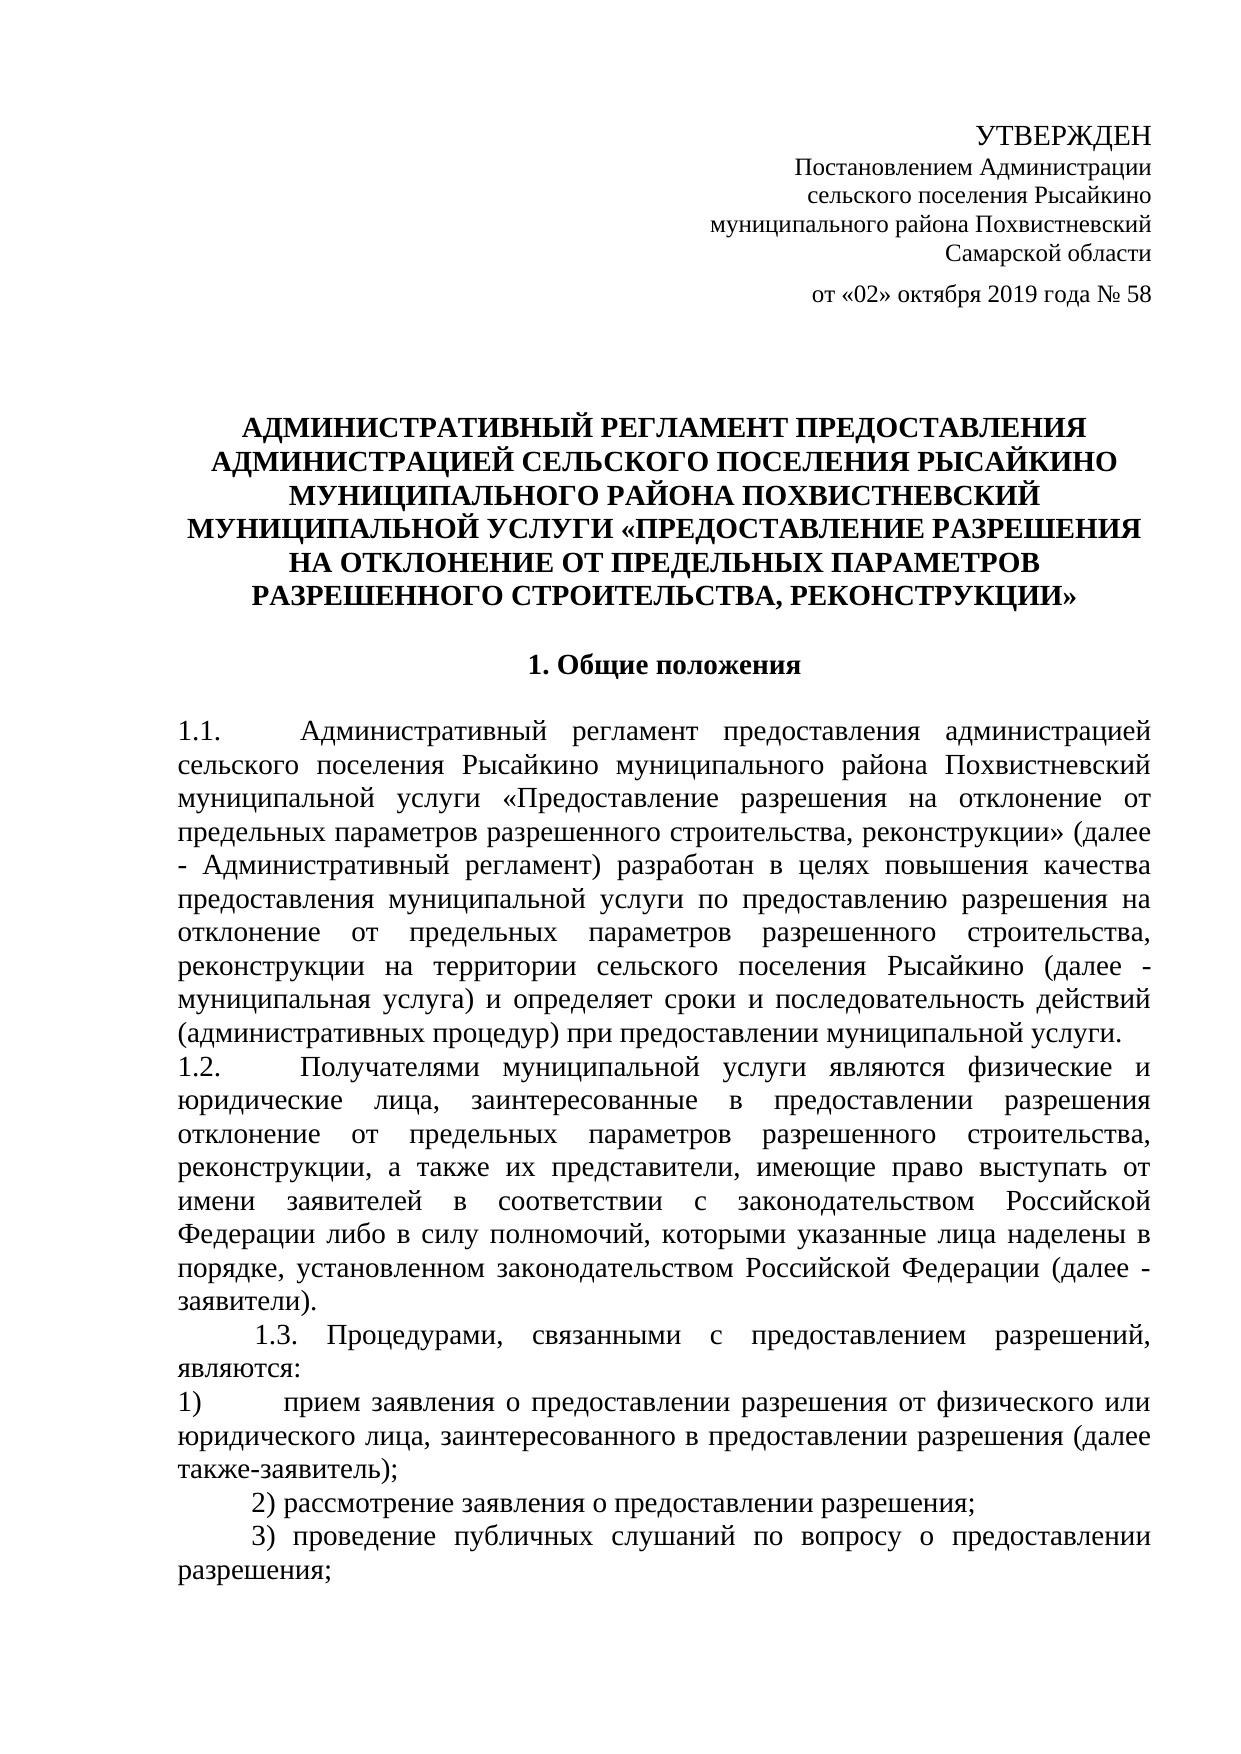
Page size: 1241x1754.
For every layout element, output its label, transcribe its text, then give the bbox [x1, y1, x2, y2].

table_cell от «02» октября 2019 года № 58 [650, 279, 1163, 308]
table_header УТВЕРЖДЕН [650, 118, 1163, 152]
list рассмотрение заявления о предоставлении разрешения; [251, 1485, 1152, 1519]
table_cell Постановлением Администрации сельского поселения Рысайкино муниципального района Похвистневский Самарской области [650, 152, 1163, 279]
text 1. Общие положения [177, 647, 1152, 680]
list Административный регламент предоставления администрацией сельского поселения Рысайкино муниципального района Похвистневский муниципальной услуги «Предоставление разрешения на отклонение от предельных параметров разрешенного строительства, реконструкции» (далее - Административный регламент) разработан в целях повышения качества предоставления муниципальной услуги по предоставлению разрешения на отклонение от предельных параметров разрешенного строительства, реконструкции на территории сельского поселения Рысайкино (далее - муниципальная услуга) и определяет сроки и последовательность действий (административных процедур) при предоставлении муниципальной услуги. [177, 714, 1152, 1049]
text 3) проведение публичных слушаний по вопросу о предоставлении разрешения; [177, 1519, 1152, 1586]
list Получателями муниципальной услуги являются физические и юридические лица, заинтересованные в предоставлении разрешения отклонение от предельных параметров разрешенного строительства, реконструкции, а также их представители, имеющие право выступать от имени заявителей в соответствии с законодательством Российской Федерации либо в силу полномочий, которыми указанные лица наделены в порядке, установленном законодательством Российской Федерации (далее - заявители). [177, 1049, 1152, 1318]
list прием заявления о предоставлении разрешения от физического или юридического лица, заинтересованного в предоставлении разрешения (далее также-заявитель); [177, 1385, 1152, 1485]
text АДМИНИСТРАТИВНЫЙ РЕГЛАМЕНТ ПРЕДОСТАВЛЕНИЯ АДМИНИСТРАЦИЕЙ СЕЛЬСКОГО ПОСЕЛЕНИЯ РЫСАЙКИНО МУНИЦИПАЛЬНОГО РАЙОНА ПОХВИСТНЕВСКИЙ МУНИЦИПАЛЬНОЙ УСЛУГИ «ПРЕДОСТАВЛЕНИЕ РАЗРЕШЕНИЯ НА ОТКЛОНЕНИЕ ОТ ПРЕДЕЛЬНЫХ ПАРАМЕТРОВ РАЗРЕШЕННОГО СТРОИТЕЛЬСТВА, РЕКОНСТРУКЦИИ» [177, 411, 1152, 612]
text 1.3. Процедурами, связанными с предоставлением разрешений, являются: [177, 1318, 1152, 1385]
